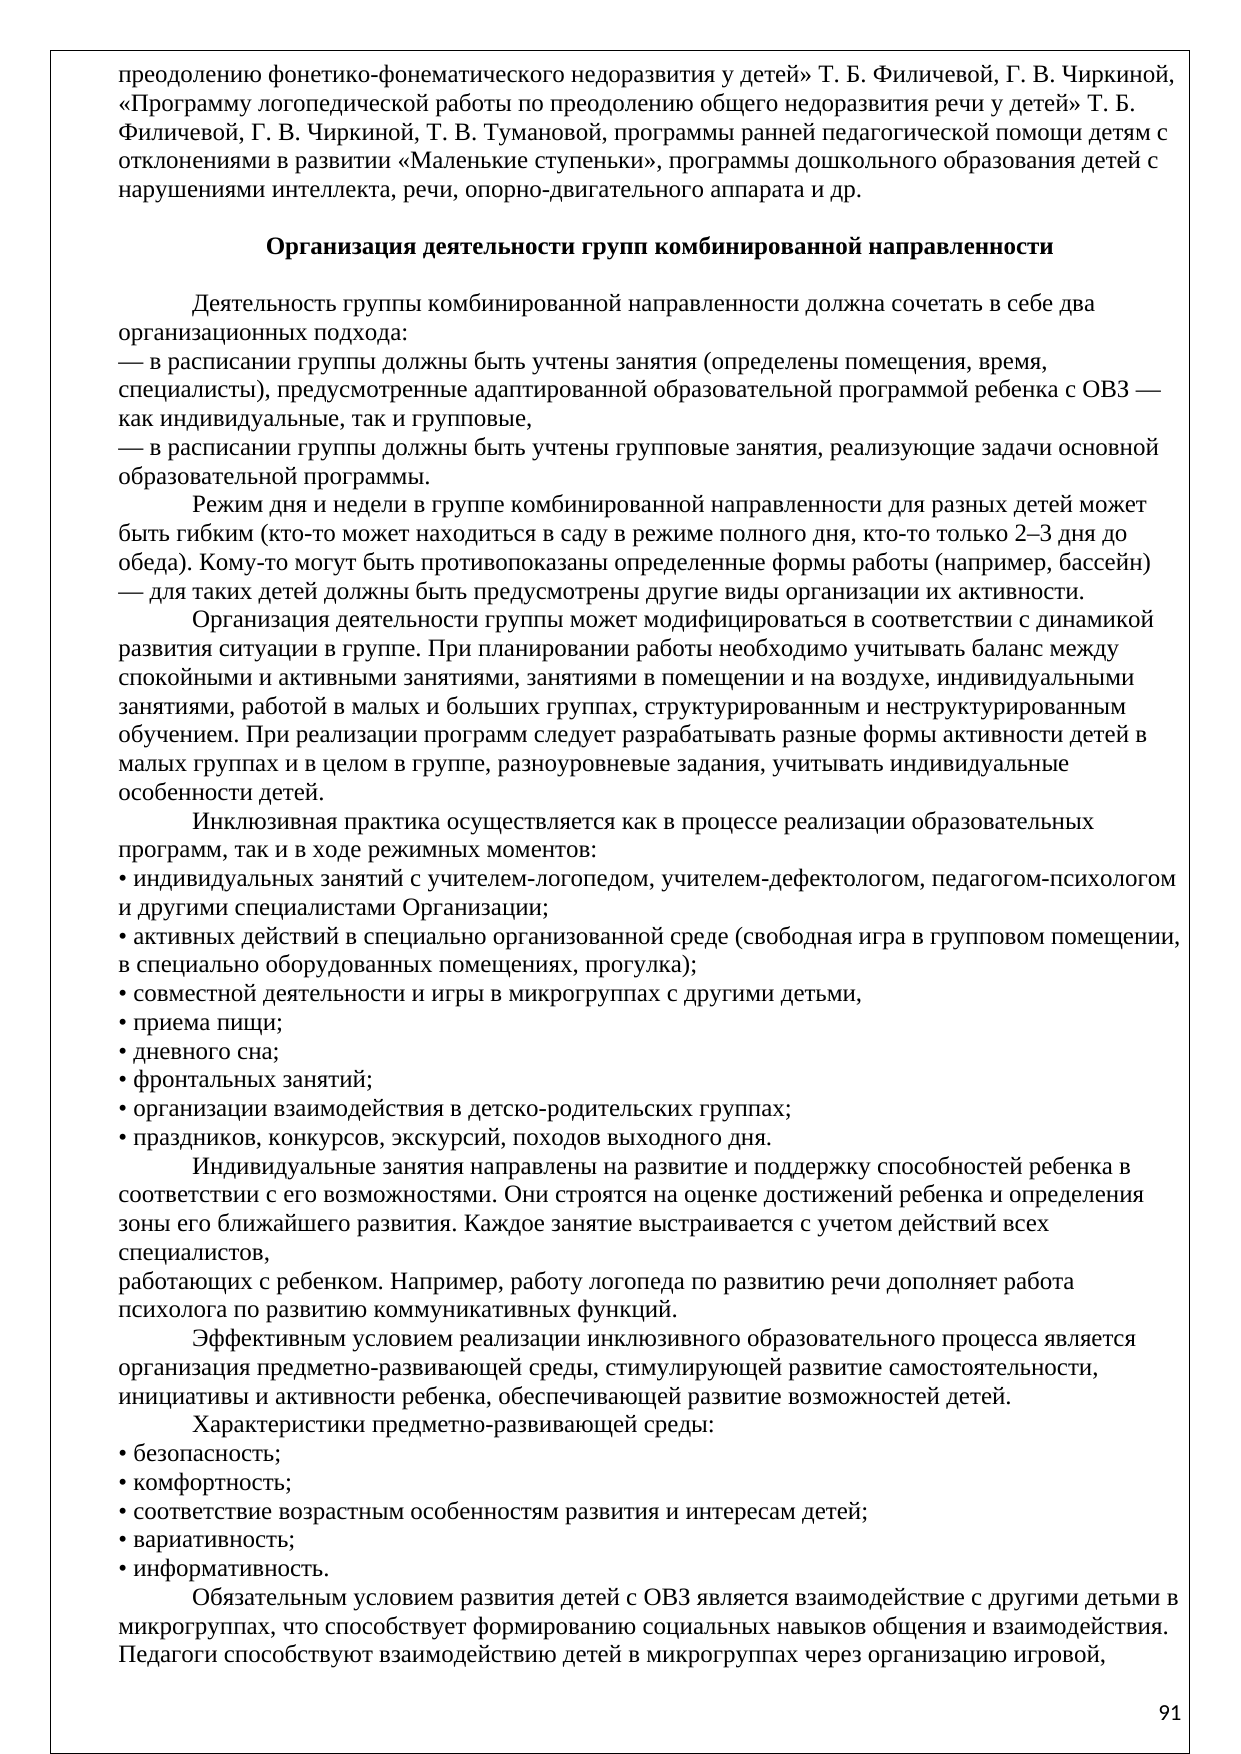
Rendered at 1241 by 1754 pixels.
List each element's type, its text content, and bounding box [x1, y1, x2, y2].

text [118, 1582, 1181, 1668]
text Характеристики предметно-развивающей среды: • безопасность; • комфортность; • соответствие возрастным особенностям развития и интересам детей; • вариативность; • информативность. [118, 1409, 1181, 1582]
text Организация деятельности групп комбинированной направленности [192, 231, 1181, 259]
text Организация деятельности группы может модифицироваться в соответствии с динамикой развития ситуации в группе. При планировании работы необходимо учитывать баланс между спокойными и активными занятиями, занятиями в помещении и на воздухе, индивидуальными занятиями, работой в малых и больших группах, структурированным и неструктурированным обучением. При реализации программ следует разрабатывать разные формы активности детей в малых группах и в целом в группе, разноуровневые задания, учитывать индивидуальные особенности детей. [118, 604, 1181, 806]
text Деятельность группы комбинированной направленности должна сочетать в себе два организационных подхода: — в расписании группы должны быть учтены занятия (определены помещения, время, специалисты), предусмотренные адаптированной образовательной программой ребенка с ОВЗ — как индивидуальные, так и групповые, — в расписании группы должны быть учтены групповые занятия, реализующие задачи основной образовательной программы. [118, 288, 1181, 489]
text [118, 59, 1181, 231]
text Эффективным условием реализации инклюзивного образовательного процесса является организация предметно-развивающей среды, стимулирующей развитие самостоятельности, инициативы и активности ребенка, обеспечивающей развитие возможностей детей. [118, 1323, 1181, 1409]
text Инклюзивная практика осуществляется как в процессе реализации образовательных программ, так и в ходе режимных моментов: • индивидуальных занятий с учителем-логопедом, учителем-дефектологом, педагогом-психологом и другими специалистами Организации; • активных действий в специально организованной среде (свободная игра в групповом помещении, в специально оборудованных помещениях, прогулка); • совместной деятельности и игры в микрогруппах с другими детьми, • приема пищи; • дневного сна; • фронтальных занятий; • организации взаимодействия в детско-родительских группах; • праздников, конкурсов, экскурсий, походов выходного дня. [118, 806, 1181, 1151]
text Индивидуальные занятия направлены на развитие и поддержку способностей ребенка в соответствии с его возможностями. Они строятся на оценке достижений ребенка и определения зоны его ближайшего развития. Каждое занятие выстраивается с учетом действий всех специалистов, работающих с ребенком. Например, работу логопеда по развитию речи дополняет работа психолога по развитию коммуникативных функций. [118, 1151, 1181, 1323]
text Режим дня и недели в группе комбинированной направленности для разных детей может быть гибким (кто-то может находиться в саду в режиме полного дня, кто-то только 2–3 дня до обеда). Кому-то могут быть противопоказаны определенные формы работы (например, бассейн) — для таких детей должны быть предусмотрены другие виды организации их активности. [118, 489, 1181, 604]
